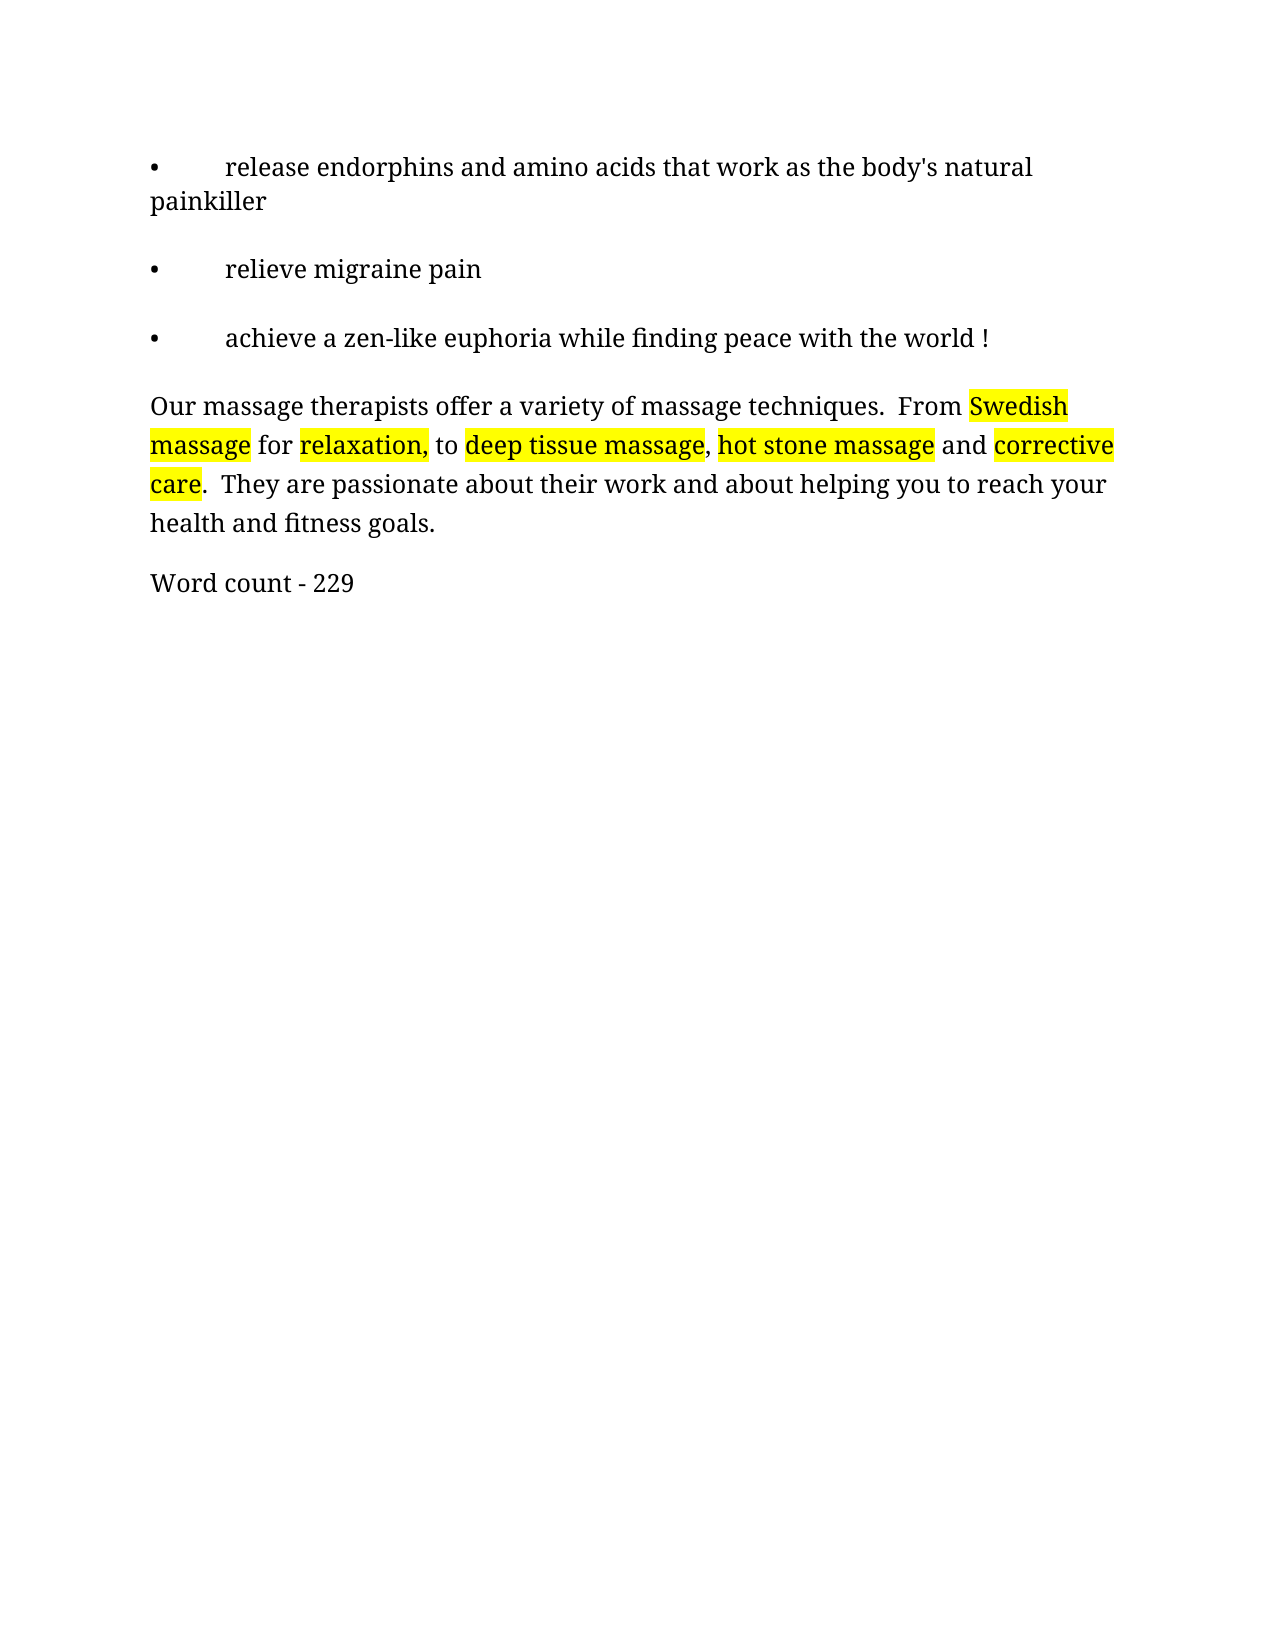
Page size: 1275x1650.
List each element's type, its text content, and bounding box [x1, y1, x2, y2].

text • achieve a zen-like euphoria while finding peace with the world ! [150, 320, 1125, 354]
text • relieve migraine pain [150, 252, 1125, 286]
text • release endorphins and amino acids that work as the body's natural painkiller [150, 150, 1125, 218]
text Our massage therapists offer a variety of massage techniques. From Swedish massage for relaxation, to deep tissue massage, hot stone massage and corrective care. They are passionate about their work and about helping you to reach your health and fitness goals. [150, 388, 1125, 540]
text Word count - 229 [150, 566, 1125, 600]
